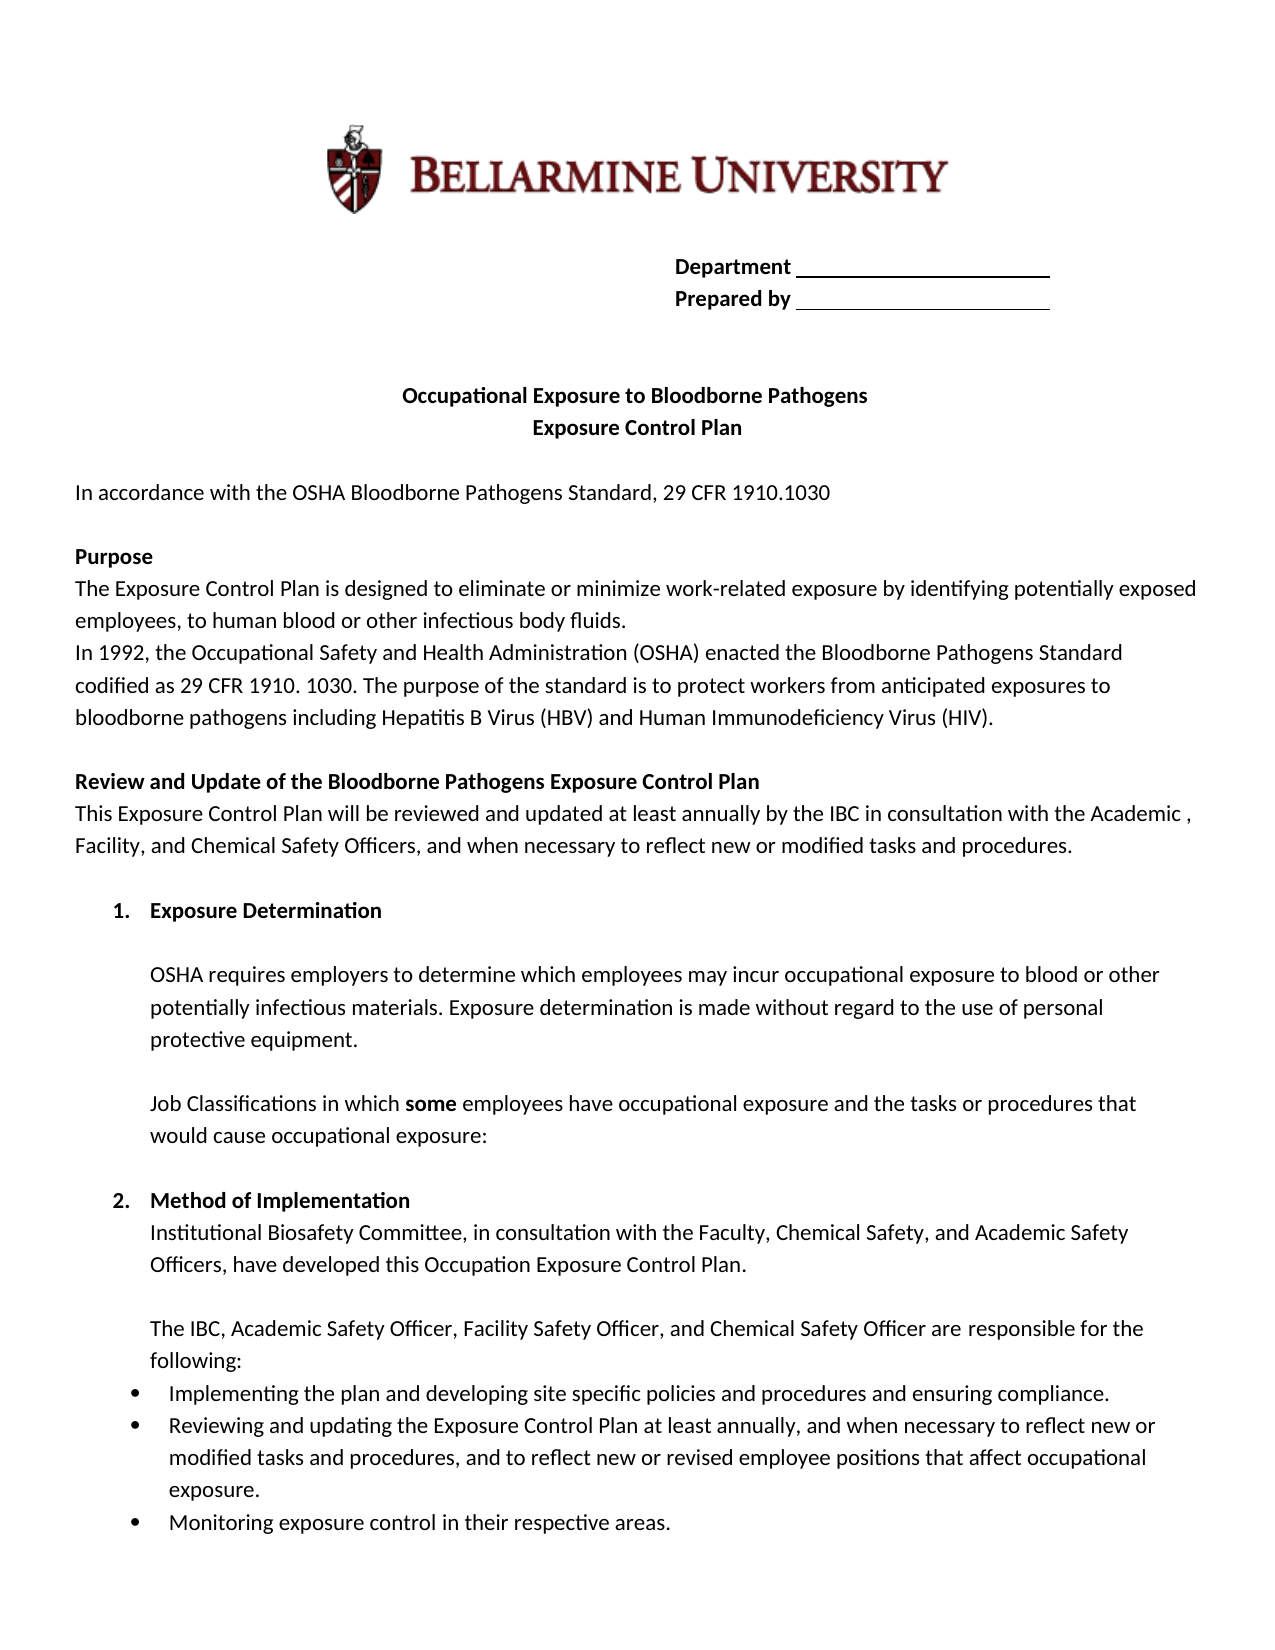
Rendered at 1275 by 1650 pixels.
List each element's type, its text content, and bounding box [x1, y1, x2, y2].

list Method of Implementation [112, 1186, 1200, 1214]
list Implementing the plan and developing site specific policies and procedures and ensuring compliance. [131, 1379, 1200, 1407]
text In 1992, the Occupational Safety and Health Administration (OSHA) enacted the Bloodborne Pathogens Standard codified as 29 CFR 1910. 1030. The purpose of the standard is to protect workers from anticipated exposures to bloodborne pathogens including Hepatitis B Virus (HBV) and Human Immunodeficiency Virus (HIV). [75, 638, 1200, 731]
text The Exposure Control Plan is designed to eliminate or minimize work-related exposure by identifying potentially exposed employees, to human blood or other infectious body fluids. [75, 574, 1200, 634]
text Occupational Exposure to Bloodborne Pathogens Exposure Control Plan [75, 381, 1200, 441]
text The IBC, Academic Safety Officer, Facility Safety Officer, and Chemical Safety Officer are responsible for the following: [150, 1314, 1200, 1375]
list Reviewing and updating the Exposure Control Plan at least annually, and when necessary to reflect new or modified tasks and procedures, and to reflect new or revised employee positions that affect occupational exposure. [131, 1411, 1200, 1503]
list Exposure Determination [112, 896, 1200, 924]
list Monitoring exposure control in their respective areas. [131, 1508, 1200, 1536]
text In accordance with the OSHA Bloodborne Pathogens Standard, 29 CFR 1910.1030 [75, 478, 1200, 506]
text Review and Update of the Bloodborne Pathogens Exposure Control Plan [75, 767, 1200, 795]
subtitle Department [675, 252, 1154, 280]
text Purpose [75, 542, 1200, 570]
subtitle Prepared by [600, 284, 1154, 312]
list Job Classifications in which some employees have occupational exposure and the tasks or procedures that would cause occupational exposure: [150, 1089, 1200, 1149]
text This Exposure Control Plan will be reviewed and updated at least annually by the IBC in consultation with the Academic , Facility, and Chemical Safety Officers, and when necessary to reflect new or modified tasks and procedures. [75, 799, 1200, 860]
text Institutional Biosafety Committee, in consultation with the Faculty, Chemical Safety, and Academic Safety Officers, have developed this Occupation Exposure Control Plan. [150, 1218, 1200, 1278]
list OSHA requires employers to determine which employees may incur occupational exposure to blood or other potentially infectious materials. Exposure determination is made without regard to the use of personal protective equipment. [150, 960, 1200, 1053]
picture [326, 124, 949, 214]
